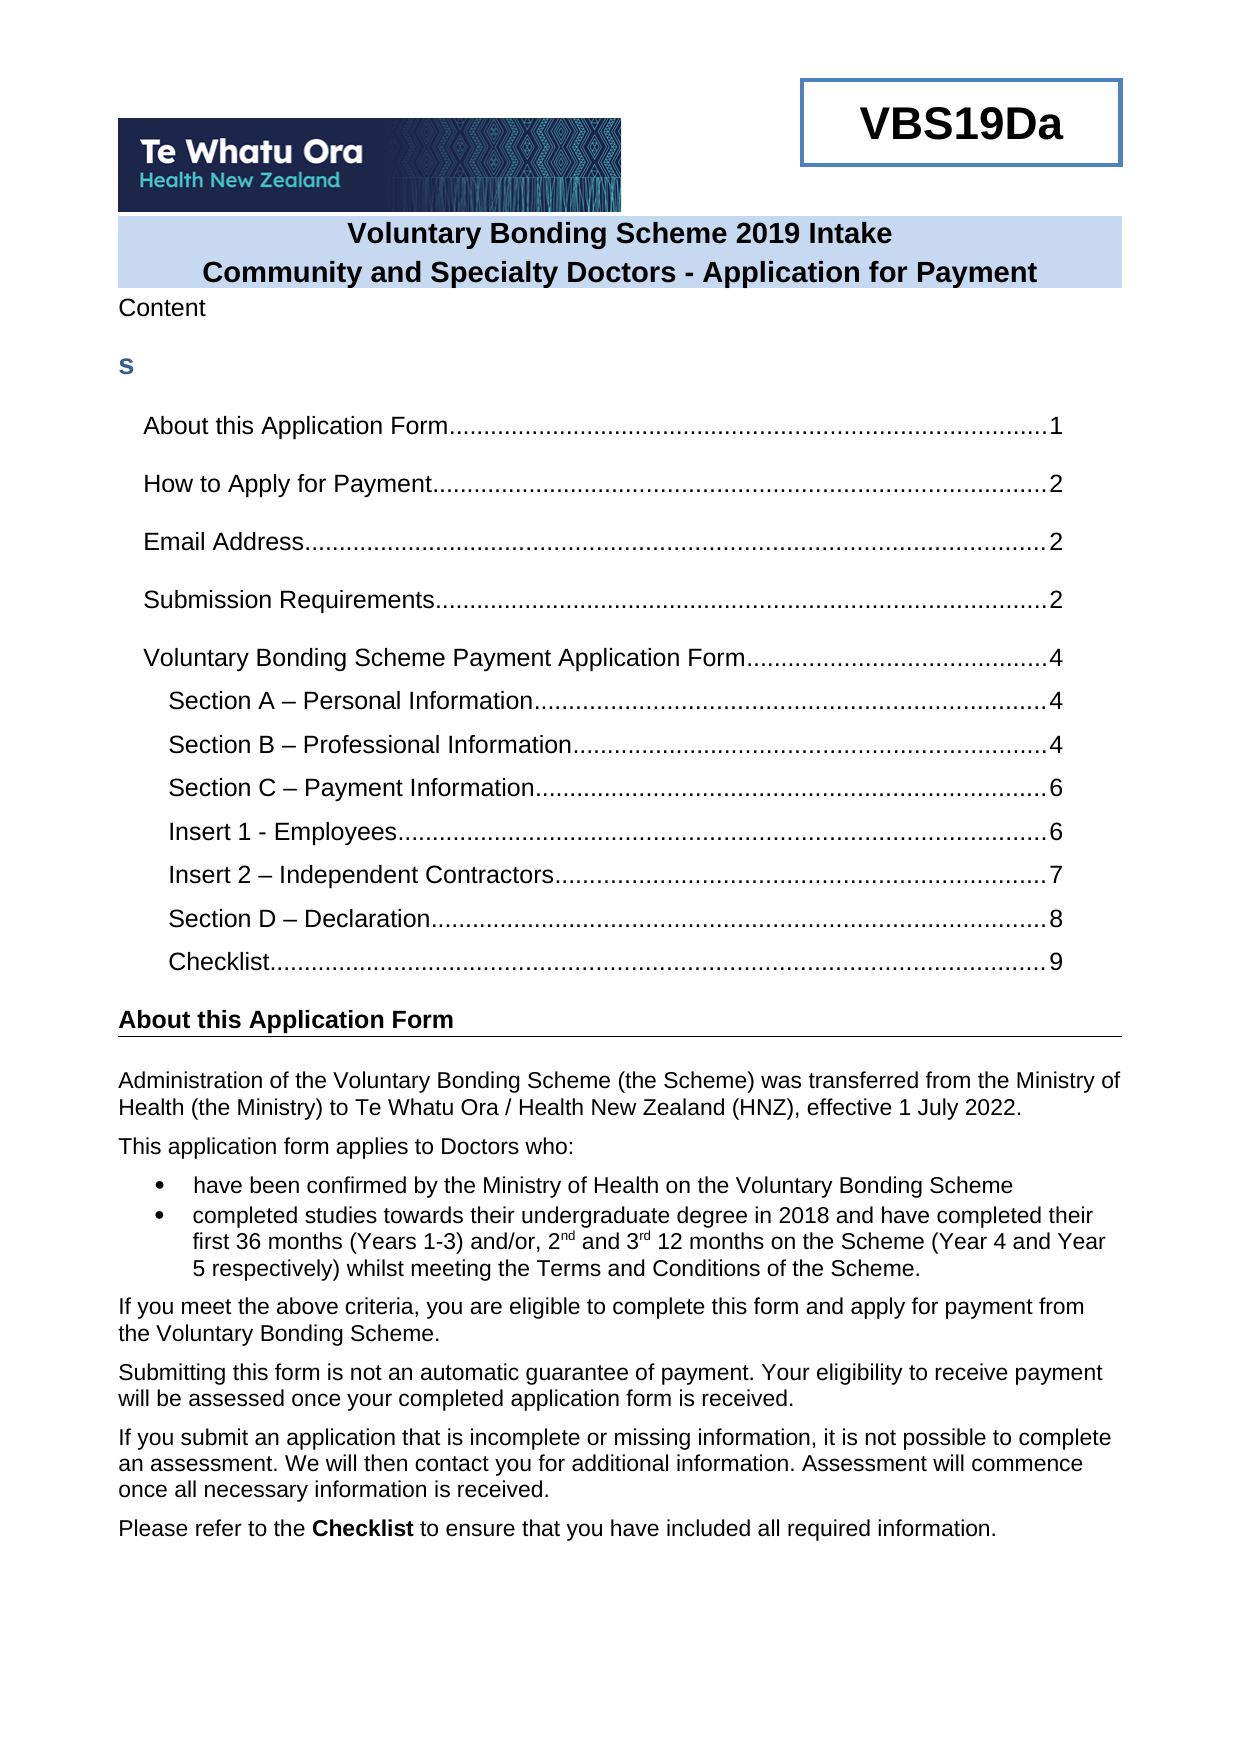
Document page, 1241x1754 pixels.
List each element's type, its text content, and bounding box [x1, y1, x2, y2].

text Submitting this form is not an automatic guarantee of payment. Your eligibility to receive payment will be assessed once your completed application form is received. [118, 1358, 1122, 1411]
text If you submit an application that is incomplete or missing information, it is not possible to complete an assessment. We will then contact you for additional information. Assessment will commence once all necessary information is received. [118, 1424, 1122, 1503]
text If you meet the above criteria, you are eligible to complete this form and apply for payment from the Voluntary Bonding Scheme. [118, 1293, 1122, 1346]
text This application form applies to Doctors who: [118, 1133, 1122, 1159]
list have been confirmed by the Ministry of Health on the Voluntary Bonding Scheme [156, 1172, 1122, 1198]
picture [118, 118, 622, 212]
text Please refer to the Checklist to ensure that you have included all required information. [118, 1515, 1122, 1542]
list completed studies towards their undergraduate degree in 2018 and have completed their first 36 months (Years 1-3) and/or, 2nd and 3rd 12 months on the Scheme (Year 4 and Year 5 respectively) whilst meeting the Terms and Conditions of the Scheme. [155, 1202, 1122, 1281]
text Administration of the Voluntary Bonding Scheme (the Scheme) was transferred from the Ministry of Health (the Ministry) to Te Whatu Ora / Health New Zealand (HNZ), effective 1 July 2022. [118, 1067, 1122, 1120]
subtitle About this Application Form [118, 1005, 1122, 1036]
